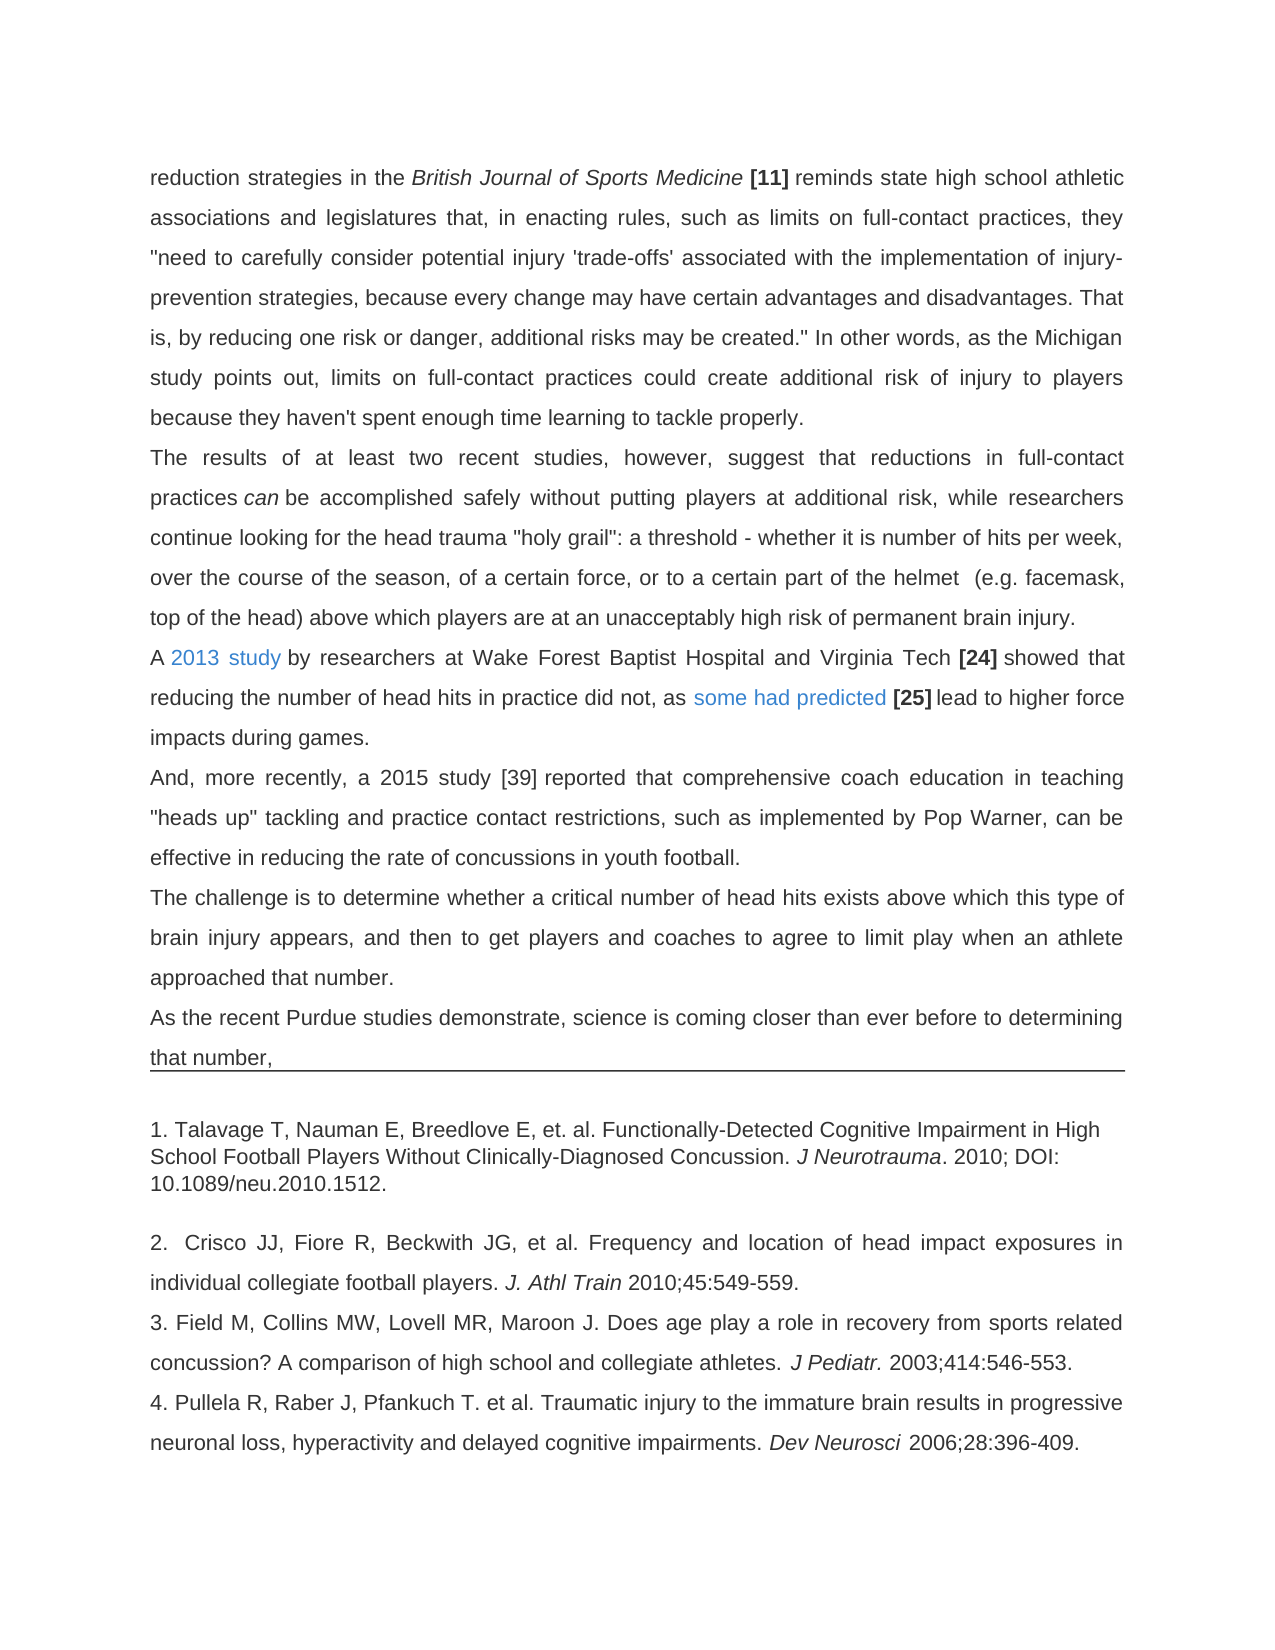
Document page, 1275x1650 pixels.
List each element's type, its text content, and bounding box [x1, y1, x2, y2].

text 1. Talavage T, Nauman E, Breedlove E, et. al. Functionally-Detected Cognitive Impairment in High School Football Players Without Clinically-Diagnosed Concussion. J Neurotrauma. 2010; DOI: 10.1089/neu.2010.1512. [150, 1117, 1125, 1196]
text 2. Crisco JJ, Fiore R, Beckwith JG, et al. Frequency and location of head impact exposures in individual collegiate football players. J. Athl Train 2010;45:549-559. [150, 1215, 1125, 1295]
text As the recent Purdue studies demonstrate, science is coming closer than ever before to determining that number, [150, 990, 1125, 1070]
text And, more recently, a 2015 study [39] reported that comprehensive coach education in teaching "heads up" tackling and practice contact restrictions, such as implemented by Pop Warner, can be effective in reducing the rate of concussions in youth football. [150, 750, 1125, 870]
text The results of at least two recent studies, however, suggest that reductions in full-contact practices can be accomplished safely without putting players at additional risk, while researchers continue looking for the head trauma "holy grail": a threshold - whether it is number of hits per week, over the course of the season, of a certain force, or to a certain part of the helmet (e.g. facemask, top of the head) above which players are at an unacceptably high risk of permanent brain injury. [150, 430, 1125, 630]
text 4. Pullela R, Raber J, Pfankuch T. et al. Traumatic injury to the immature brain results in progressive neuronal loss, hyperactivity and delayed cognitive impairments. Dev Neurosci 2006;28:396-409. [150, 1375, 1125, 1455]
text 3. Field M, Collins MW, Lovell MR, Maroon J. Does age play a role in recovery from sports related concussion? A comparison of high school and collegiate athletes. J Pediatr. 2003;414:546-553. [150, 1295, 1125, 1375]
text A 2013 study by researchers at Wake Forest Baptist Hospital and Virginia Tech [24] showed that reducing the number of head hits in practice did not, as some had predicted [25] lead to higher force impacts during games. [150, 630, 1125, 750]
text The challenge is to determine whether a critical number of head hits exists above which this type of brain injury appears, and then to get players and coaches to agree to limit play when an athlete approached that number. [150, 870, 1125, 990]
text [150, 150, 1125, 430]
